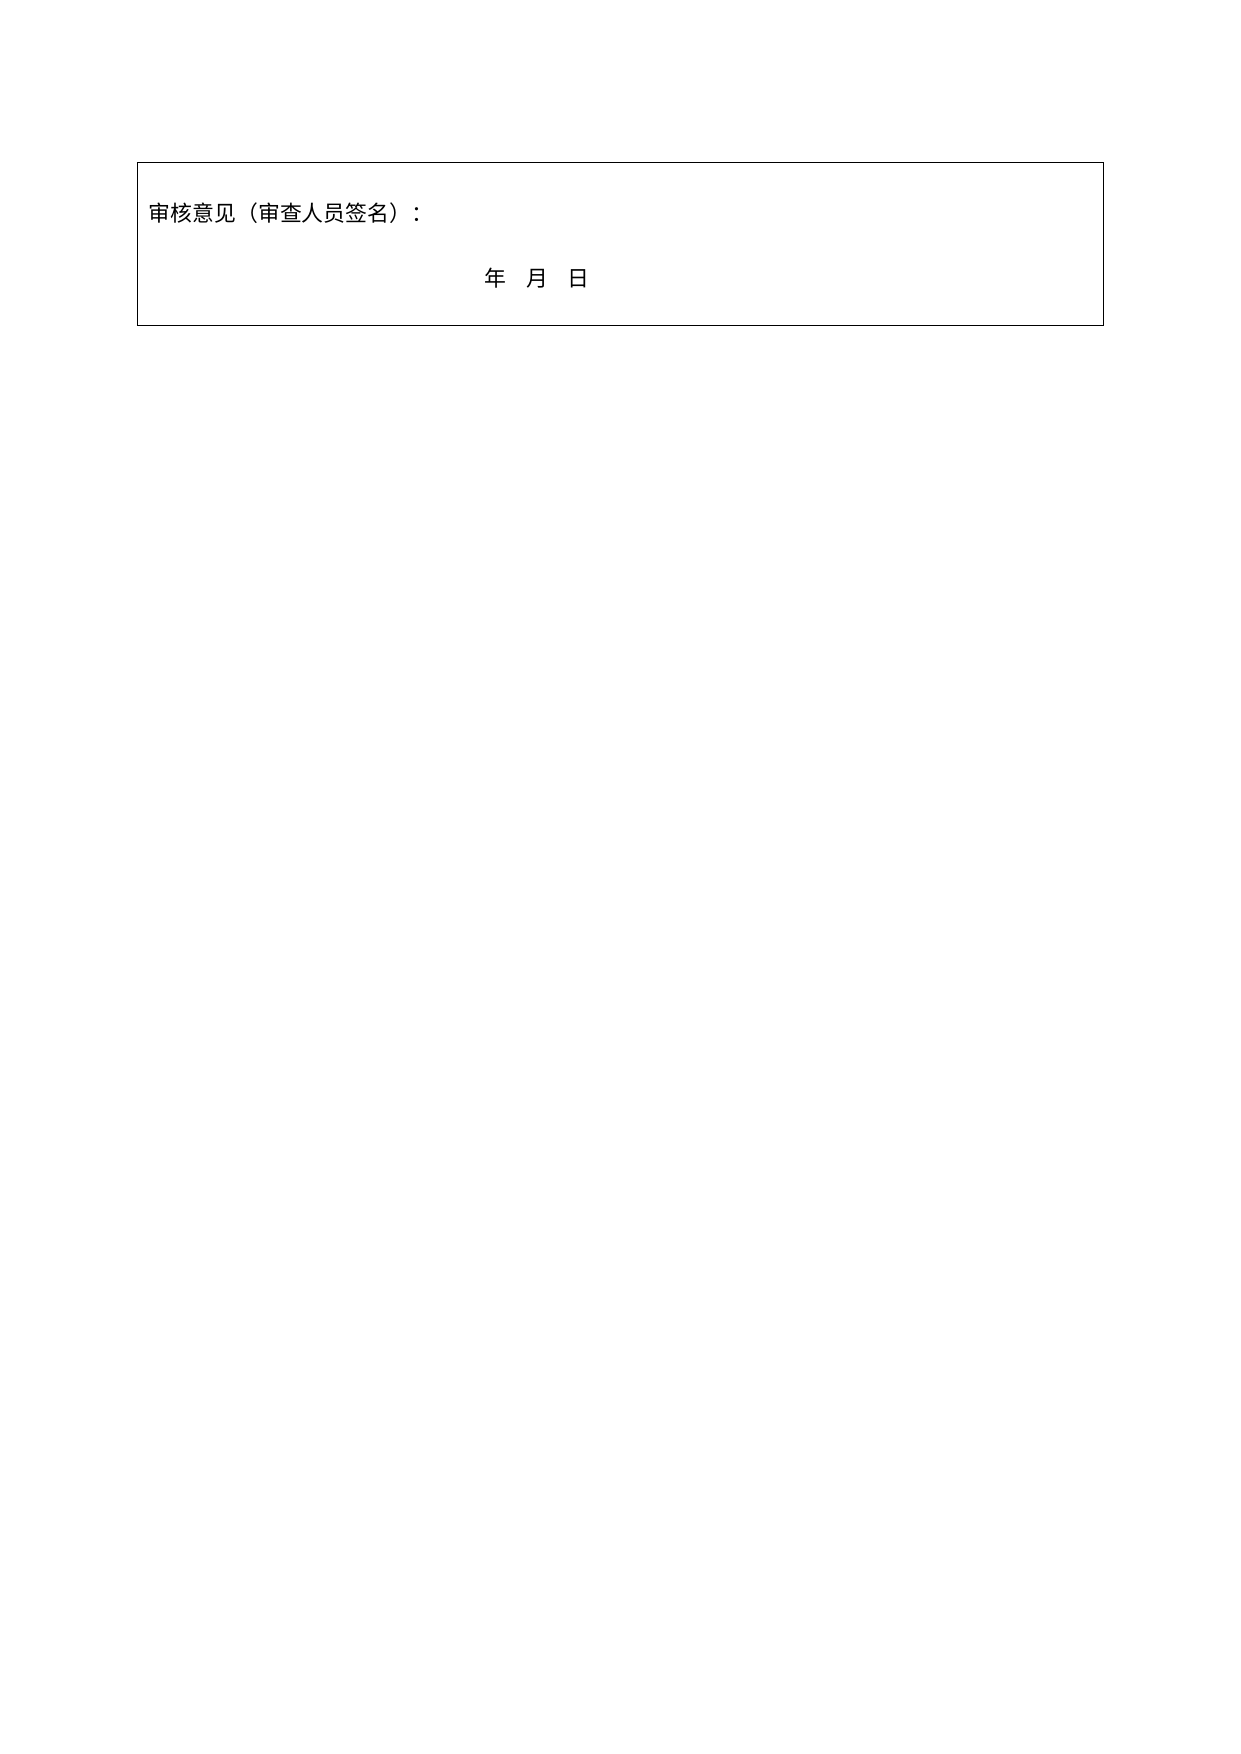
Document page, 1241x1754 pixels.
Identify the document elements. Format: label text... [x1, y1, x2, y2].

table_cell 审核意见（审查人员签名）： 年 月 日 [138, 163, 1103, 325]
